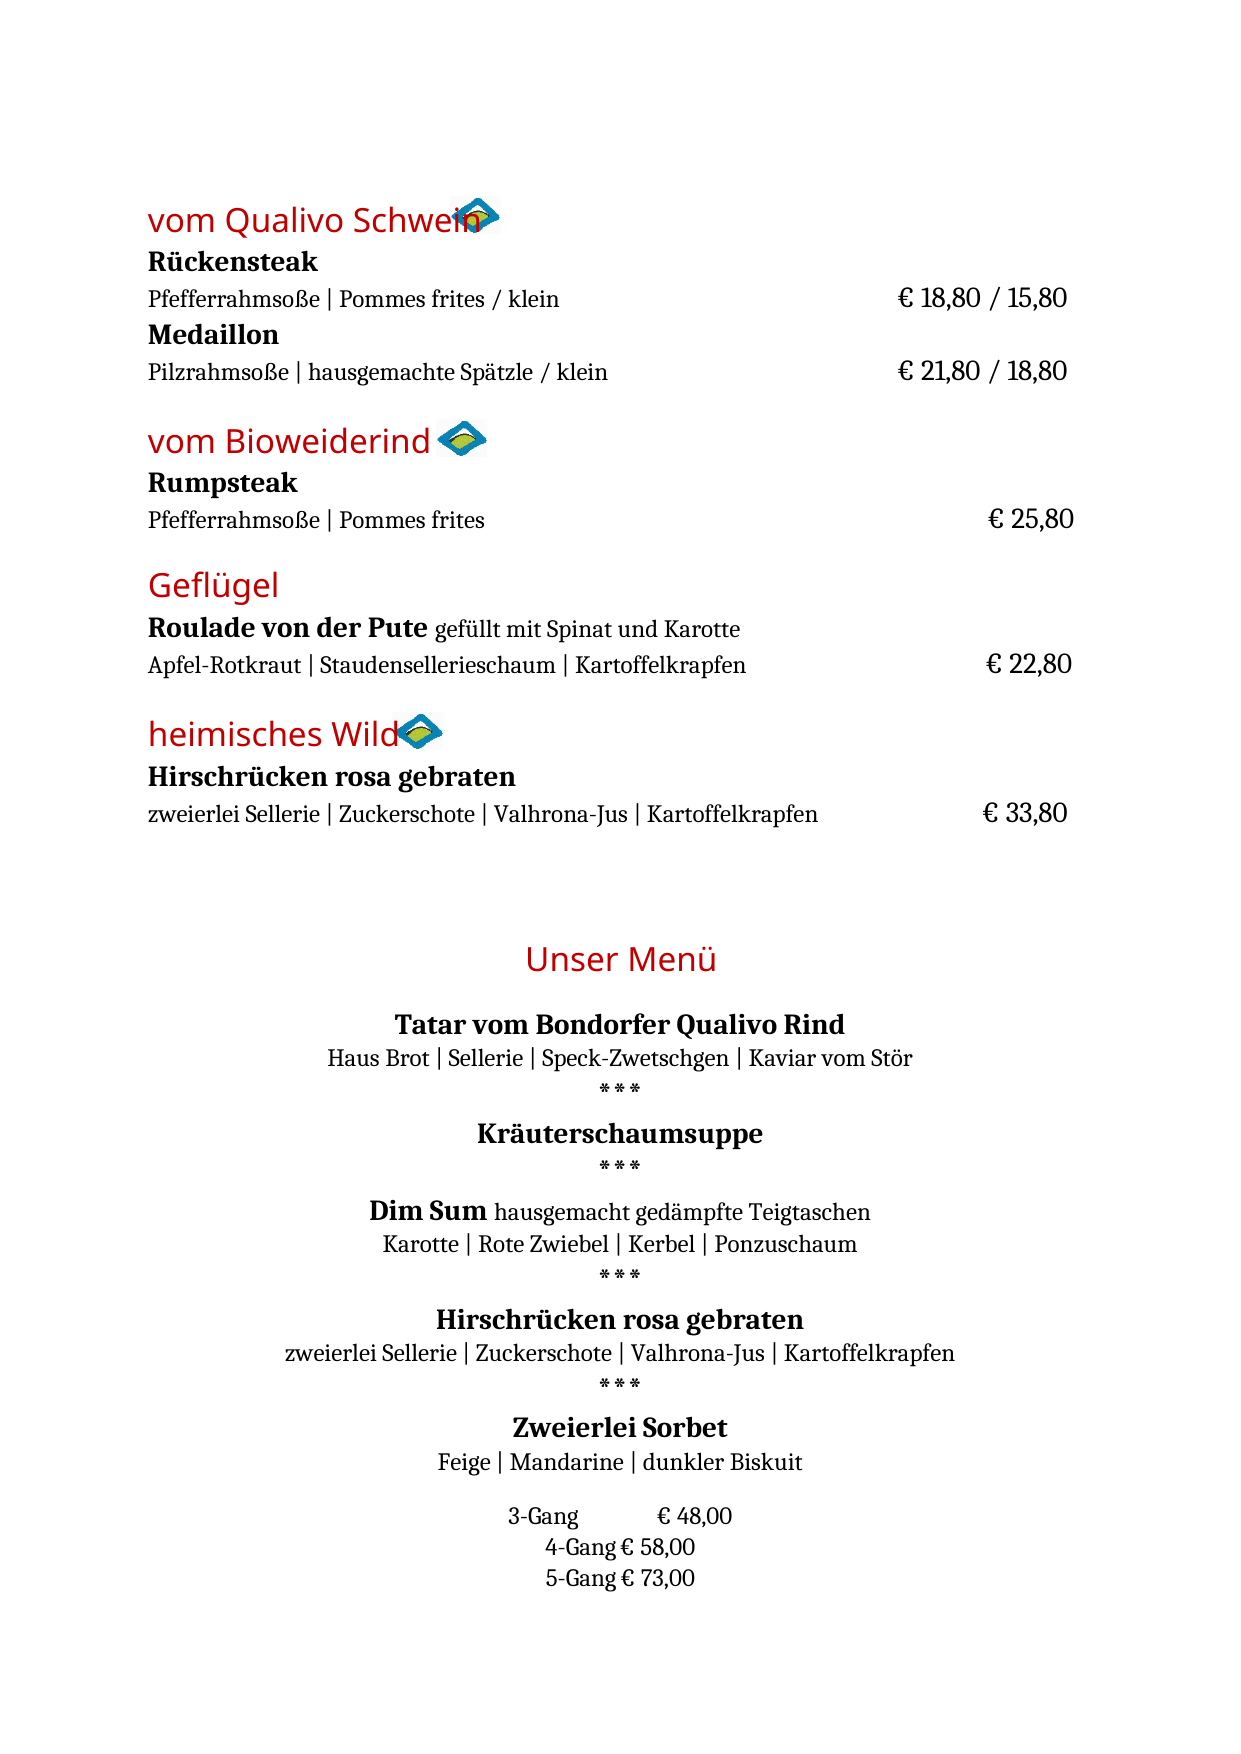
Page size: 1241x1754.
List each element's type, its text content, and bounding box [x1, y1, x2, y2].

text Tatar vom Bondorfer Qualivo Rind [148, 1008, 1093, 1042]
text 4-Gang € 58,00 [148, 1533, 1093, 1562]
text Kräuterschaumsuppe [148, 1117, 1093, 1150]
text *** [148, 1370, 1093, 1408]
text Pilzrahmsoße | hausgemachte Spätzle / klein € 21,80 / 18,80 [148, 354, 1093, 387]
text Roulade von der Pute gefüllt mit Spinat und Karotte [148, 611, 1093, 644]
text *** [148, 1261, 1093, 1300]
text Rückensteak [148, 246, 1093, 279]
text Dim Sum hausgemacht gedämpfte Teigtaschen [148, 1194, 1093, 1228]
text Hirschrücken rosa gebraten [148, 760, 1093, 793]
text *** [148, 1153, 1093, 1191]
text Hirschrücken rosa gebraten [148, 1303, 1093, 1336]
text 3-Gang € 48,00 [148, 1502, 1093, 1531]
text zweierlei Sellerie | Zuckerschote | Valhrona-Jus | Kartoffelkrapfen [148, 1339, 1093, 1368]
text Haus Brot | Sellerie | Speck-Zwetschgen | Kaviar vom Stör [148, 1044, 1093, 1073]
text Karotte | Rote Zwiebel | Kerbel | Ponzuschaum [148, 1230, 1093, 1259]
text Feige | Mandarine | dunkler Biskuit [148, 1447, 1093, 1476]
text zweierlei Sellerie | Zuckerschote | Valhrona-Jus | Kartoffelkrapfen € 33,80 [148, 796, 1093, 829]
text *** [148, 1075, 1093, 1114]
text Geflügel [148, 562, 1093, 607]
text Apfel-Rotkraut | Staudensellerieschaum | Kartoffelkrapfen € 22,80 [148, 647, 1093, 681]
text Pfefferrahmsoße | Pommes frites / klein € 18,80 / 15,80 [148, 282, 1093, 315]
text 5-Gang € 73,00 [148, 1564, 1093, 1593]
text vom Qualivo Schwein [148, 197, 1093, 242]
text Zweierlei Sorbet [148, 1411, 1093, 1445]
text heimisches Wild [148, 711, 1093, 756]
text Medaillon [148, 318, 1093, 351]
text Pfefferrahmsoße | Pommes frites € 25,80 [148, 503, 1093, 536]
text vom Bioweiderind [148, 418, 1093, 463]
text Rumpsteak [148, 467, 1093, 500]
text Unser Menü [516, 936, 1093, 981]
